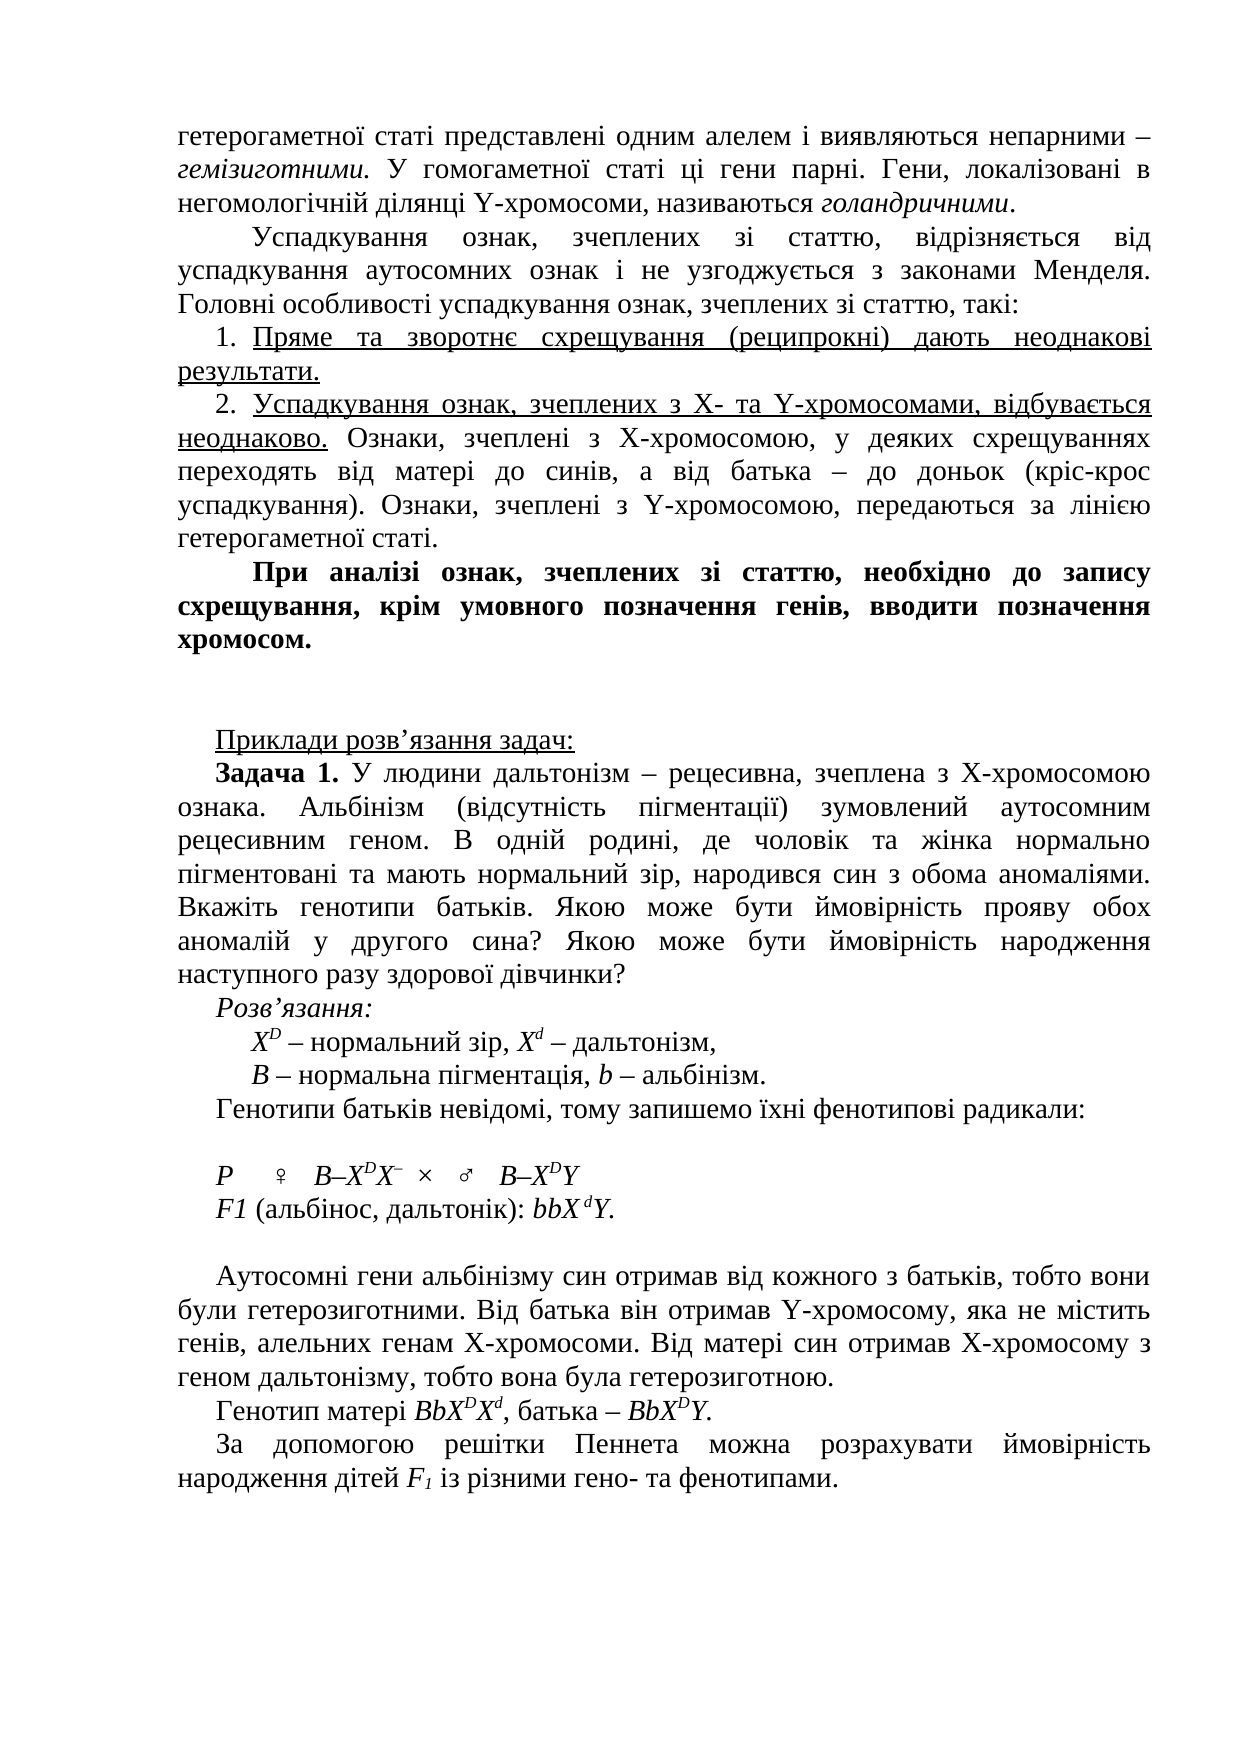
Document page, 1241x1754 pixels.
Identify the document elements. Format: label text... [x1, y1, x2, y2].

text Аутосомні гени альбінізму син отримав від кожного з батьків, тобто вони були гетерозиготними. Від батька він отримав Y-хромосому, яка не містить генів, алельних генам Х-хромосоми. Від матері син отримав Х-хромосому з геном дальтонізму, тобто вона була гетерозиготною. [177, 1258, 1152, 1393]
text Генотипи батьків невідомі, тому запишемо їхні фенотипові радикали: [216, 1091, 1152, 1124]
text За допомогою решітки Пеннета можна розрахувати ймовірність народження дітей F1 із різними гено- та фенотипами. [177, 1426, 1152, 1493]
text В – нормальна пігментація, b – альбінізм. [177, 1057, 1152, 1091]
text ХD – нормальний зір, Xd – дальтонізм, [177, 1024, 1152, 1057]
text Приклади розв’язання задач: [177, 722, 1152, 755]
text Р ♀ В–ХDХ– × ♂ В–ХDY [216, 1158, 1152, 1191]
text 1. Пряме та зворотнє схрещування (реципрокні) дають неоднакові результати. [177, 319, 1152, 386]
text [177, 118, 1152, 219]
text Генотип матері ВbХDХd, батька – ВbХDY. [177, 1393, 1152, 1426]
text Успадкування ознак, зчеплених зі статтю, відрізняється від успадкування аутосомних ознак і не узгоджується з законами Менделя. Головні особливості успадкування ознак, зчеплених зі статтю, такі: [177, 219, 1152, 319]
text F1 (альбінос, дальтонік): bbХ dY. [216, 1191, 1152, 1225]
text При аналізі ознак, зчеплених зі статтю, необхідно до запису схрещування, крім умовного позначення генів, вводити позначення хромосом. [177, 554, 1152, 655]
text 2. Успадкування ознак, зчеплених з X- та Y-хромосомами, відбувається неоднаково. Ознаки, зчеплені з X-хромосомою, у деяких схрещуваннях переходять від матері до синів, а від батька – до доньок (кріс-крос успадкування). Ознаки, зчеплені з Y-хромосомою, передаються за лінією гетерогаметної статі. [177, 386, 1152, 554]
text Задача 1. У людини дальтонізм – рецесивна, зчеплена з Х-хромосомою ознака. Альбінізм (відсутність пігментації) зумовлений аутосомним рецесивним геном. В одній родині, де чоловік та жінка нормально пігментовані та мають нормальний зір, народився син з обома аномаліями. Вкажіть генотипи батьків. Якою може бути ймовірність прояву обох аномалій у другого сина? Якою може бути ймовірність народження наступного разу здорової дівчинки? [177, 755, 1152, 990]
text Розв’язання: [216, 990, 1152, 1024]
